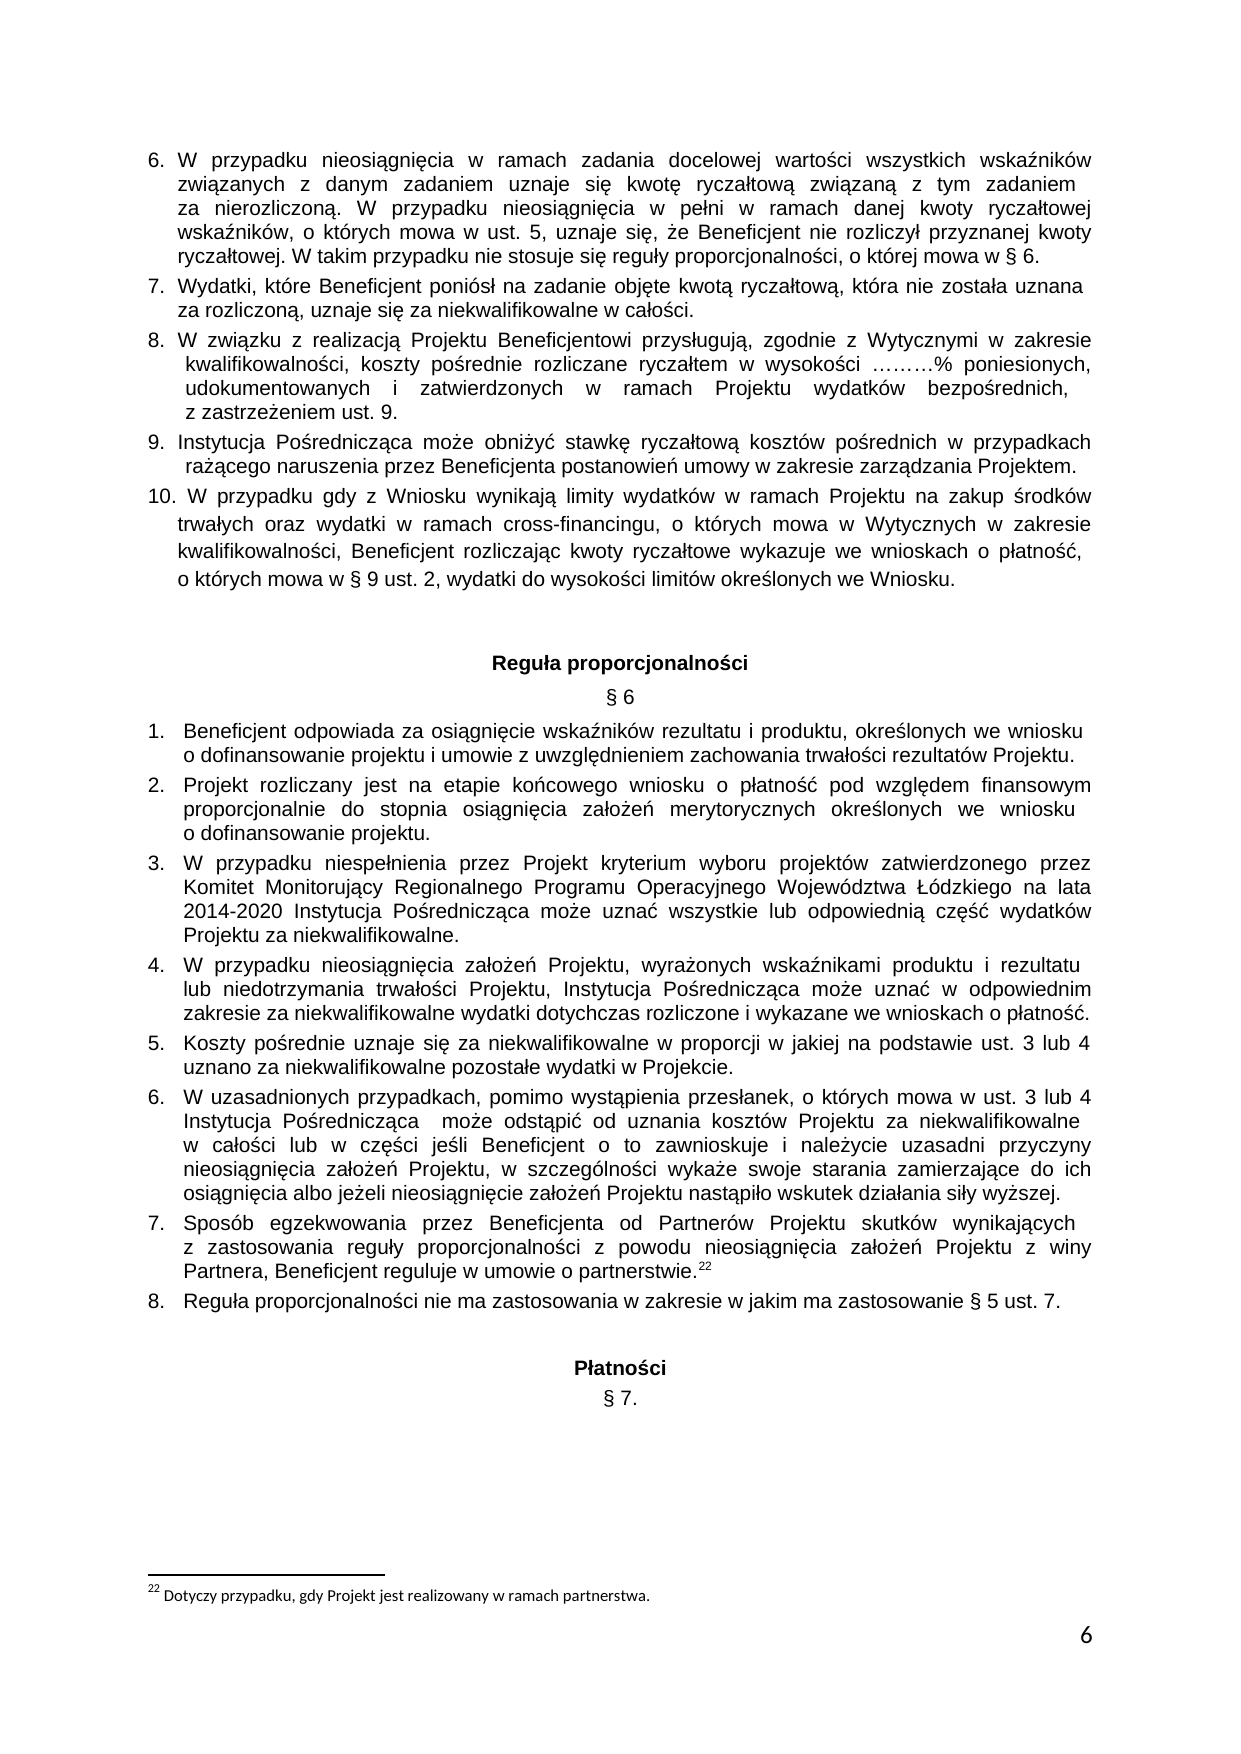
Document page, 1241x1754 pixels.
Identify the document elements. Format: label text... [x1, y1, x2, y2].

list Reguła proporcjonalności nie ma zastosowania w zakresie w jakim ma zastosowanie § 5 ust. 7. [148, 1289, 1092, 1313]
list Projekt rozliczany jest na etapie końcowego wniosku o płatność pod względem finansowym proporcjonalnie do stopnia osiągnięcia założeń merytorycznych określonych we wniosku o dofinansowanie projektu. [148, 773, 1092, 844]
list W przypadku nieosiągnięcia w ramach zadania docelowej wartości wszystkich wskaźników związanych z danym zadaniem uznaje się kwotę ryczałtową związaną z tym zadaniem za nierozliczoną. W przypadku nieosiągnięcia w pełni w ramach danej kwoty ryczałtowej wskaźników, o których mowa w ust. 5, uznaje się, że Beneficjent nie rozliczył przyznanej kwoty ryczałtowej. W takim przypadku nie stosuje się reguły proporcjonalności, o której mowa w § 6. [148, 148, 1092, 267]
text Płatności [148, 1355, 1092, 1379]
list Sposób egzekwowania przez Beneficjenta od Partnerów Projektu skutków wynikających z zastosowania reguły proporcjonalności z powodu nieosiągnięcia założeń Projektu z winy Partnera, Beneficjent reguluje w umowie o partnerstwie. [148, 1211, 1092, 1283]
list W uzasadnionych przypadkach, pomimo wystąpienia przesłanek, o których mowa w ust. 3 lub 4 Instytucja Pośrednicząca może odstąpić od uznania kosztów Projektu za niekwalifikowalne w całości lub w części jeśli Beneficjent o to zawnioskuje i należycie uzasadni przyczyny nieosiągnięcia założeń Projektu, w szczególności wykaże swoje starania zamierzające do ich osiągnięcia albo jeżeli nieosiągnięcie założeń Projektu nastąpiło wskutek działania siły wyższej. [148, 1085, 1092, 1205]
list Koszty pośrednie uznaje się za niekwalifikowalne w proporcji w jakiej na podstawie ust. 3 lub 4 uznano za niekwalifikowalne pozostałe wydatki w Projekcie. [148, 1031, 1092, 1079]
list W przypadku niespełnienia przez Projekt kryterium wyboru projektów zatwierdzonego przez Komitet Monitorujący Regionalnego Programu Operacyjnego Województwa Łódzkiego na lata 2014-2020 Instytucja Pośrednicząca może uznać wszystkie lub odpowiednią część wydatków Projektu za niekwalifikowalne. [148, 851, 1092, 947]
list W przypadku gdy z Wniosku wynikają limity wydatków w ramach Projektu na zakup środków trwałych oraz wydatki w ramach cross-financingu, o których mowa w Wytycznych w zakresie kwalifikowalności, Beneficjent rozliczając kwoty ryczałtowe wykazuje we wnioskach o płatność, o których mowa w § 9 ust. 2, wydatki do wysokości limitów określonych we Wniosku. [148, 484, 1092, 591]
list Beneficjent odpowiada za osiągnięcie wskaźników rezultatu i produktu, określonych we wniosku o dofinansowanie projektu i umowie z uwzględnieniem zachowania trwałości rezultatów Projektu. [148, 718, 1092, 766]
text § 7. [148, 1386, 1092, 1409]
list W przypadku nieosiągnięcia założeń Projektu, wyrażonych wskaźnikami produktu i rezultatu lub niedotrzymania trwałości Projektu, Instytucja Pośrednicząca może uznać w odpowiednim zakresie za niekwalifikowalne wydatki dotychczas rozliczone i wykazane we wnioskach o płatność. [148, 953, 1092, 1025]
text § 6 [148, 685, 1092, 709]
list W związku z realizacją Projektu Beneficjentowi przysługują, zgodnie z Wytycznymi w zakresie kwalifikowalności, koszty pośrednie rozliczane ryczałtem w wysokości ………% poniesionych, udokumentowanych i zatwierdzonych w ramach Projektu wydatków bezpośrednich, z zastrzeżeniem ust. 9. [148, 328, 1092, 424]
list Wydatki, które Beneficjent poniósł na zadanie objęte kwotą ryczałtową, która nie została uznana za rozliczoną, uznaje się za niekwalifikowalne w całości. [148, 274, 1092, 322]
list Instytucja Pośrednicząca może obniżyć stawkę ryczałtową kosztów pośrednich w przypadkach rażącego naruszenia przez Beneficjenta postanowień umowy w zakresie zarządzania Projektem. [148, 430, 1092, 478]
text Reguła proporcjonalności [148, 651, 1092, 675]
